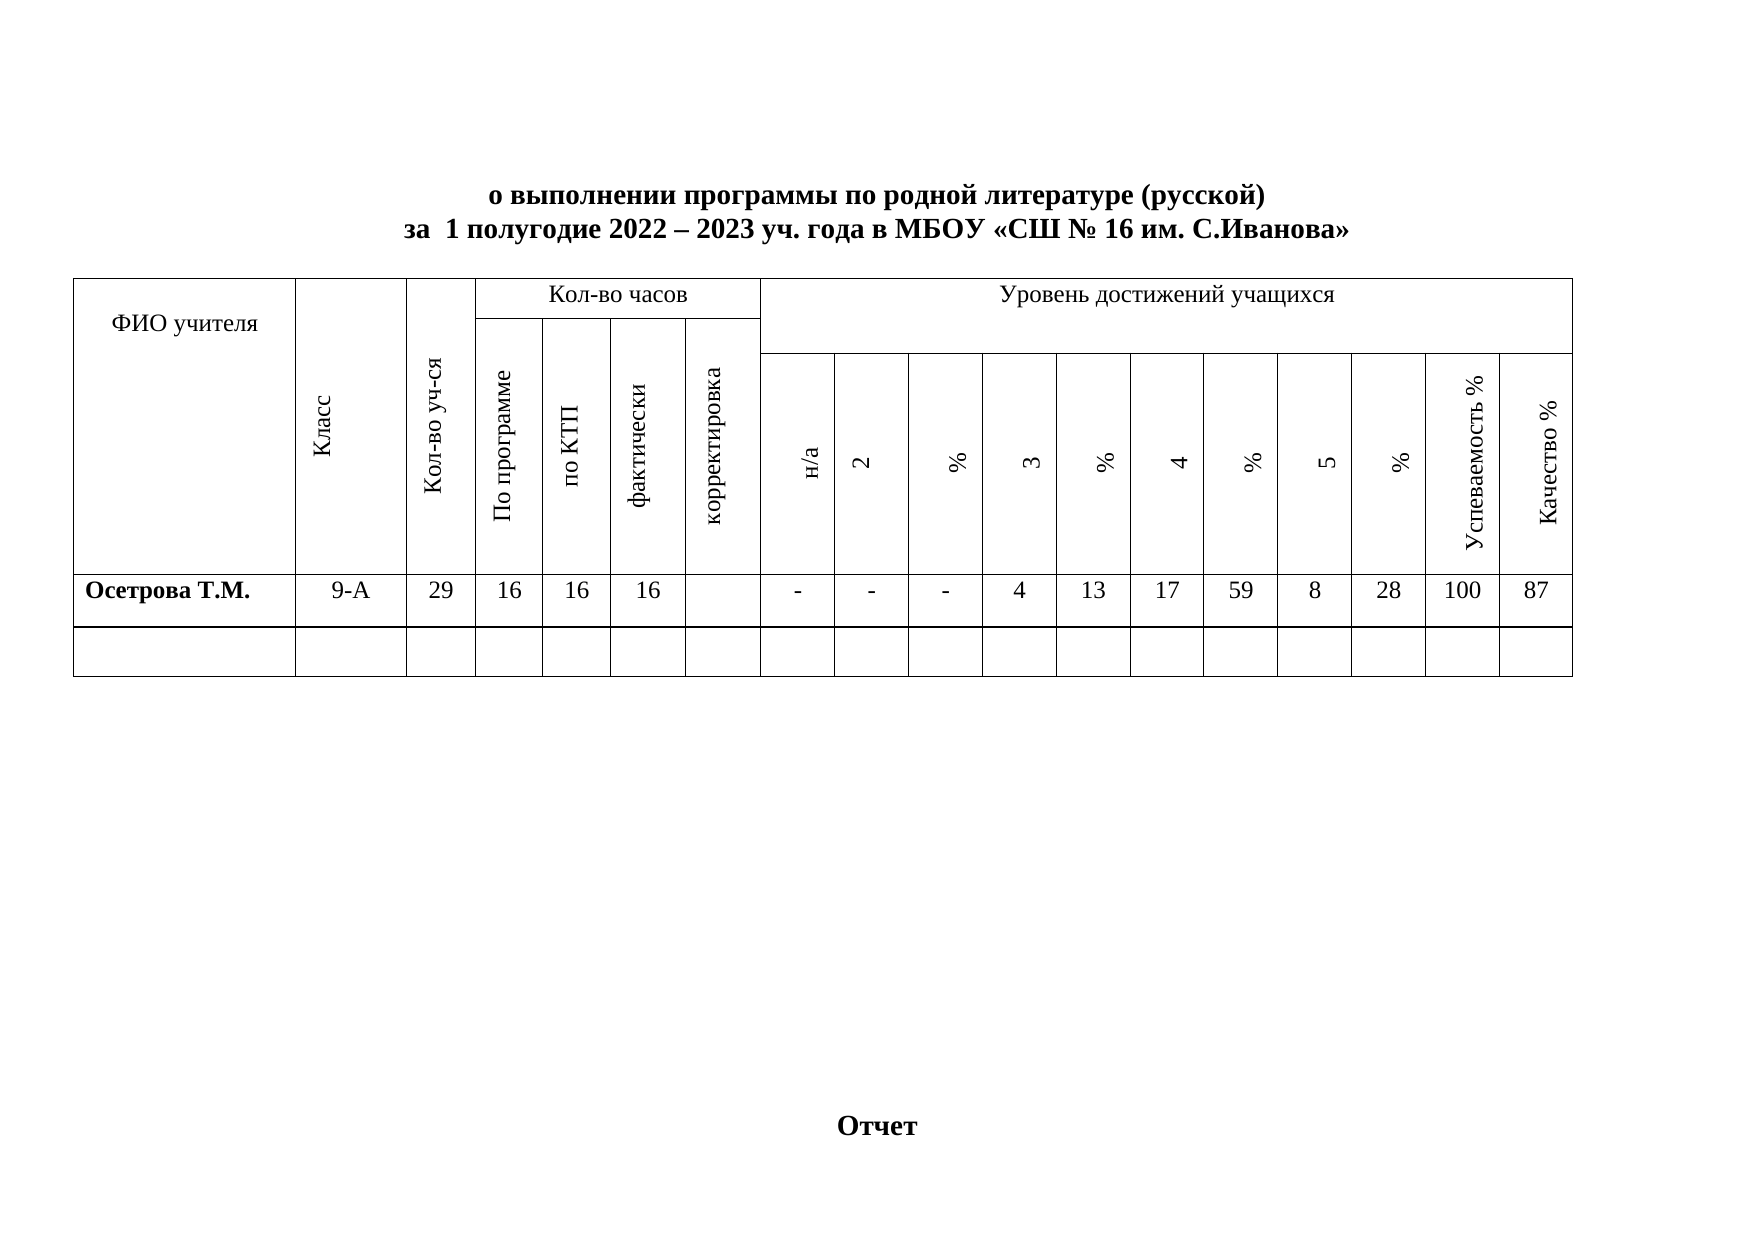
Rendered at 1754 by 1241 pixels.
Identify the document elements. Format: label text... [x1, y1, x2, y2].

table_cell 3 [983, 354, 1056, 574]
table_cell [476, 628, 542, 676]
table_cell Успеваемость % [1426, 354, 1499, 574]
table_cell 17 [1131, 575, 1203, 626]
table_cell [1352, 628, 1425, 676]
table_cell [611, 628, 685, 676]
table_cell % [909, 354, 982, 574]
table_cell По программе [476, 319, 542, 574]
table_cell 16 [476, 575, 542, 626]
table_header Кол-во часов [476, 279, 760, 318]
table_cell Осетрова Т.М. [74, 575, 295, 626]
text за 1 полугодие 2022 – 2023 уч. года в МБОУ «СШ № 16 им. С.Иванова» [118, 211, 1636, 244]
table_cell н/а [761, 354, 834, 574]
table_cell [686, 628, 760, 676]
table_cell 16 [543, 575, 610, 626]
table_cell по КТП [543, 319, 610, 574]
table_cell % [1204, 354, 1277, 574]
table_cell 9-А [296, 575, 406, 626]
table_cell % [1352, 354, 1425, 574]
table_cell 100 [1426, 575, 1499, 626]
table_cell корректировка [686, 319, 760, 574]
table_cell [1426, 628, 1499, 676]
table_cell [74, 628, 295, 676]
table_cell [543, 628, 610, 676]
table_cell [686, 575, 760, 626]
table_cell 28 [1352, 575, 1425, 626]
table_cell [1131, 628, 1203, 676]
table_cell [296, 628, 406, 676]
table_cell 87 [1500, 575, 1572, 626]
table_cell [909, 628, 982, 676]
table_header Уровень достижений учащихся [761, 279, 1572, 352]
table_cell [407, 628, 475, 676]
table_cell 29 [407, 575, 475, 626]
table_cell 16 [611, 575, 685, 626]
table_cell 59 [1204, 575, 1277, 626]
table_cell - [835, 575, 908, 626]
table_header Кол-во уч-ся [407, 279, 475, 574]
table_cell [1278, 628, 1351, 676]
table_cell 2 [835, 354, 908, 574]
table_cell [1204, 628, 1277, 676]
table_header ФИО учителя [74, 279, 295, 574]
table_cell [1500, 628, 1572, 676]
table_header Класс [296, 279, 406, 574]
table_cell [983, 628, 1056, 676]
table_cell - [761, 575, 834, 626]
table_cell 13 [1057, 575, 1130, 626]
table_cell - [909, 575, 982, 626]
table_cell фактически [611, 319, 685, 574]
table_cell 4 [1131, 354, 1203, 574]
table_cell [761, 628, 834, 676]
text о выполнении программы по родной литературе (русской) [118, 177, 1636, 211]
table_cell 4 [983, 575, 1056, 626]
table_cell Качество % [1500, 354, 1572, 574]
text Отчет [118, 1108, 1636, 1142]
table_cell % [1057, 354, 1130, 574]
table_cell 5 [1278, 354, 1351, 574]
table_cell [1057, 628, 1130, 676]
table_cell 8 [1278, 575, 1351, 626]
table_cell [835, 628, 908, 676]
